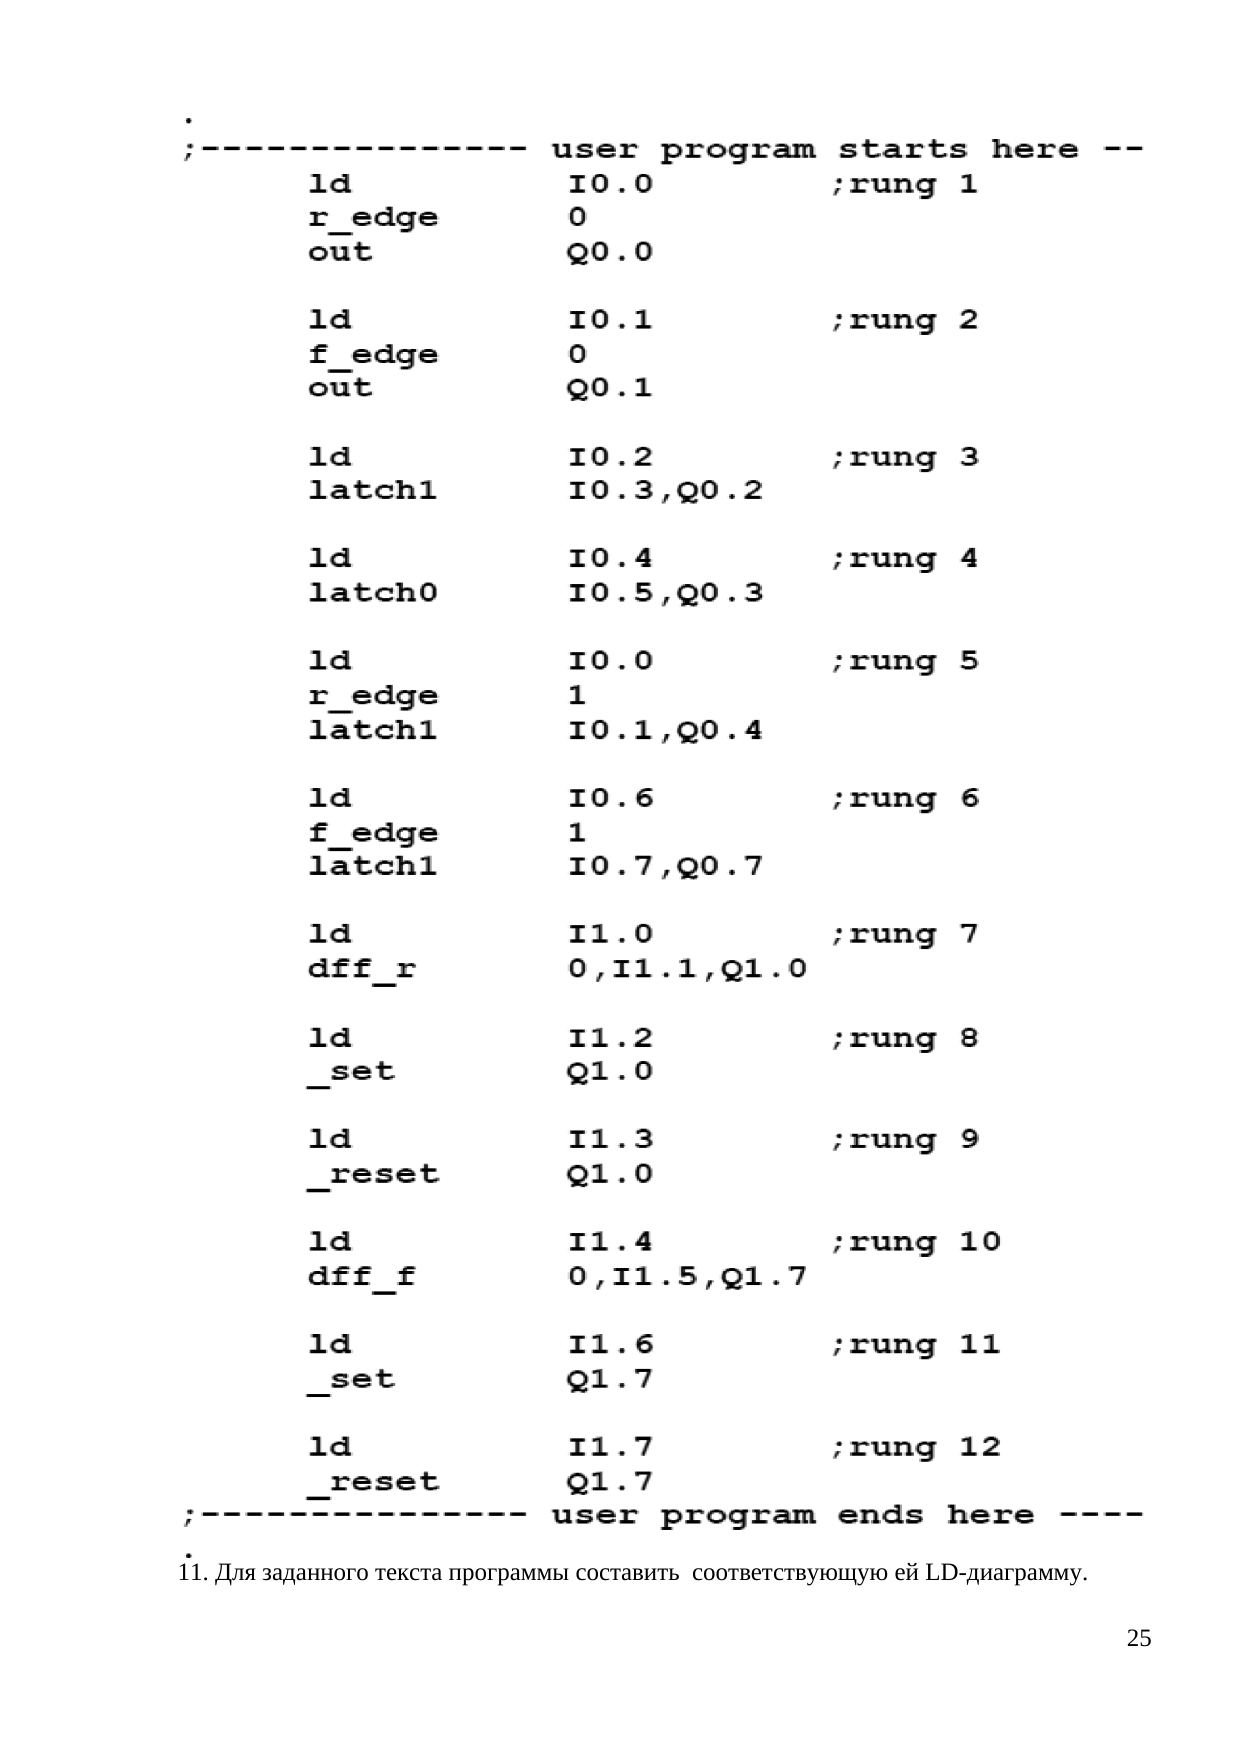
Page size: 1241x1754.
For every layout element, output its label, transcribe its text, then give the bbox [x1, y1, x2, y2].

text 11. Для заданного текста программы составить соответствующую ей LD-диаграмму. [177, 1557, 1152, 1586]
